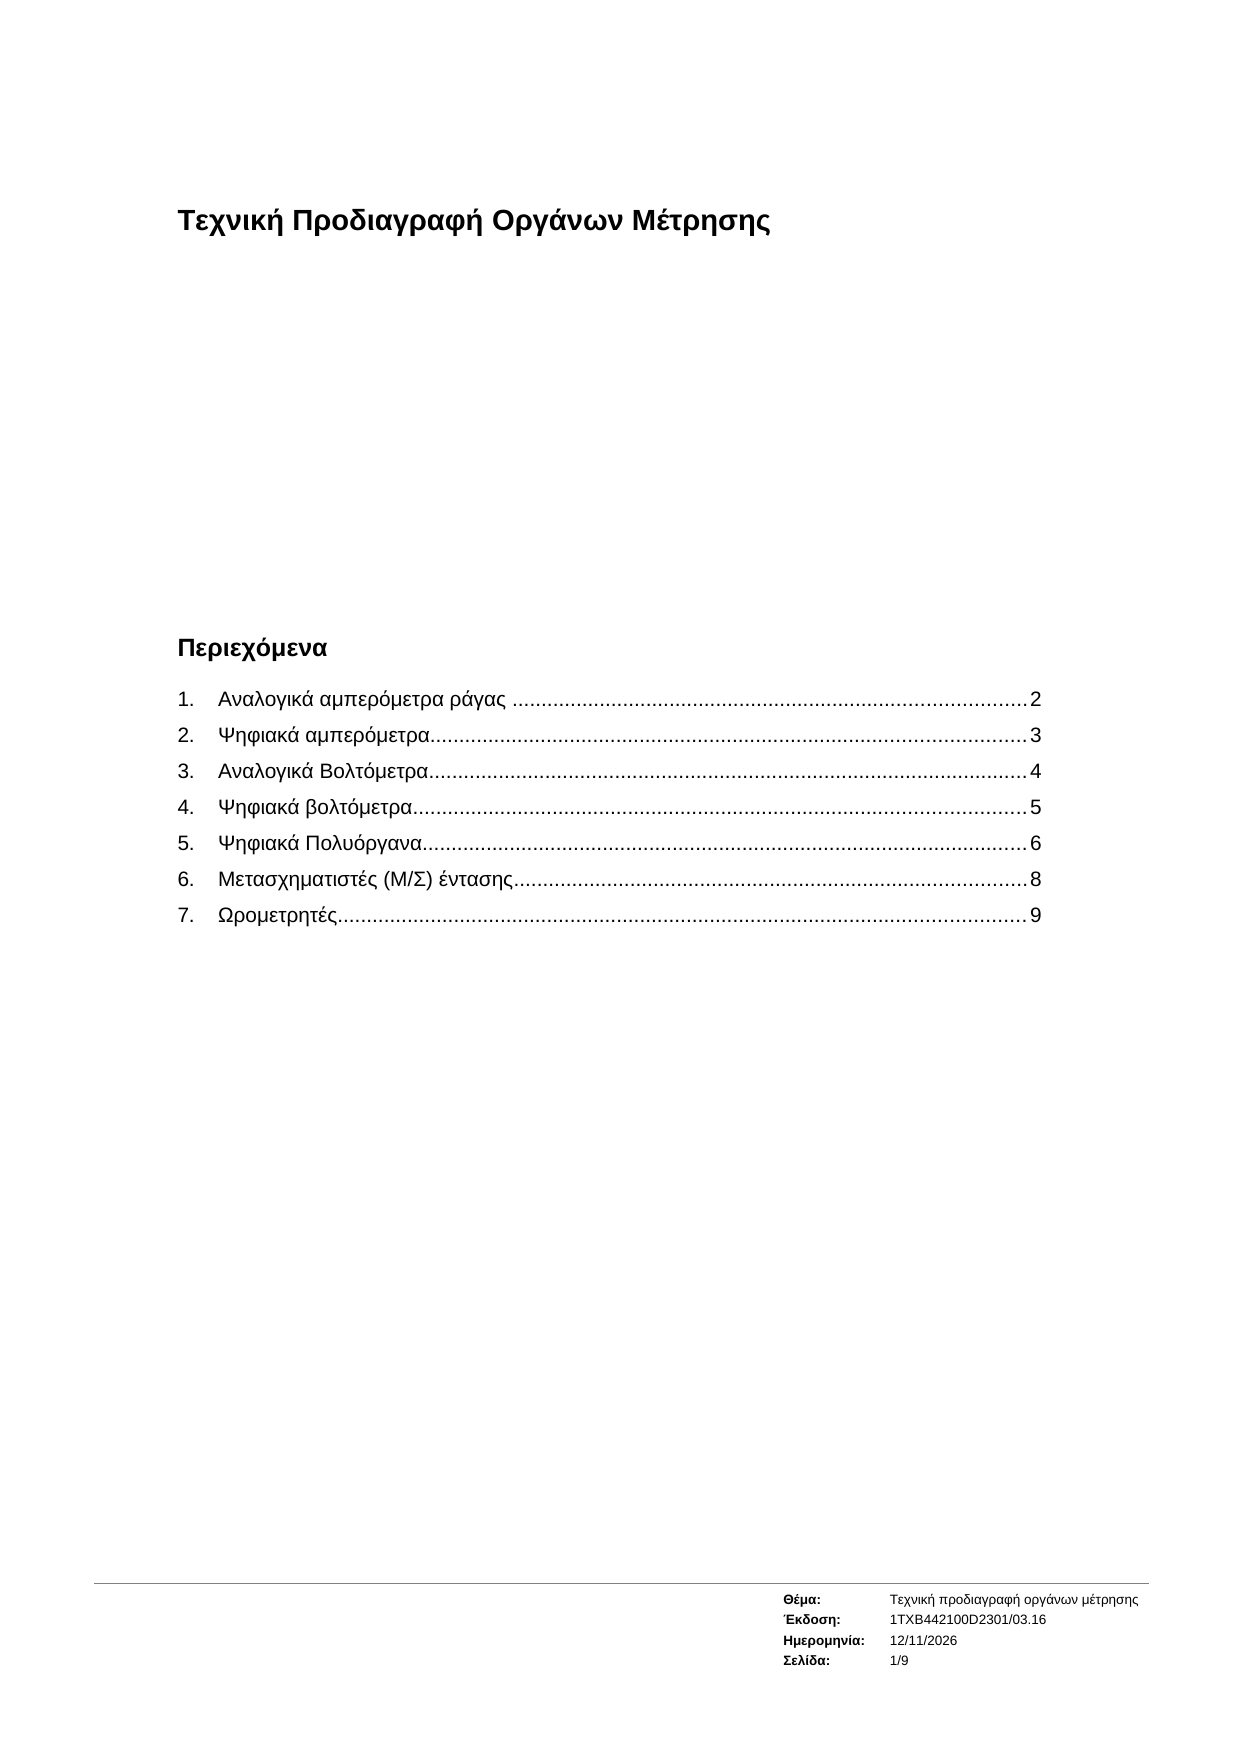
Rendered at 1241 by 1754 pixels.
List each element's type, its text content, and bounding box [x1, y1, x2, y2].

text 5. Ψηφιακά Πολυόργανα 6 [177, 831, 1092, 855]
text 2. Ψηφιακά αμπερόμετρα 3 [177, 723, 1092, 747]
text 1. Αναλογικά αμπερόμετρα ράγας 2 [177, 687, 1092, 711]
text 7. Ωρομετρητές 9 [177, 903, 1092, 927]
text 6. Μετασχηματιστές (Μ/Σ) έντασης 8 [177, 867, 1092, 891]
text Τεχνική Προδιαγραφή Οργάνων Μέτρησης [177, 202, 1092, 236]
text 4. Ψηφιακά βολτόμετρα 5 [177, 795, 1092, 819]
text Περιεχόμενα [177, 635, 1092, 661]
text 3. Aναλογικά Βολτόμετρα 4 [177, 759, 1092, 783]
